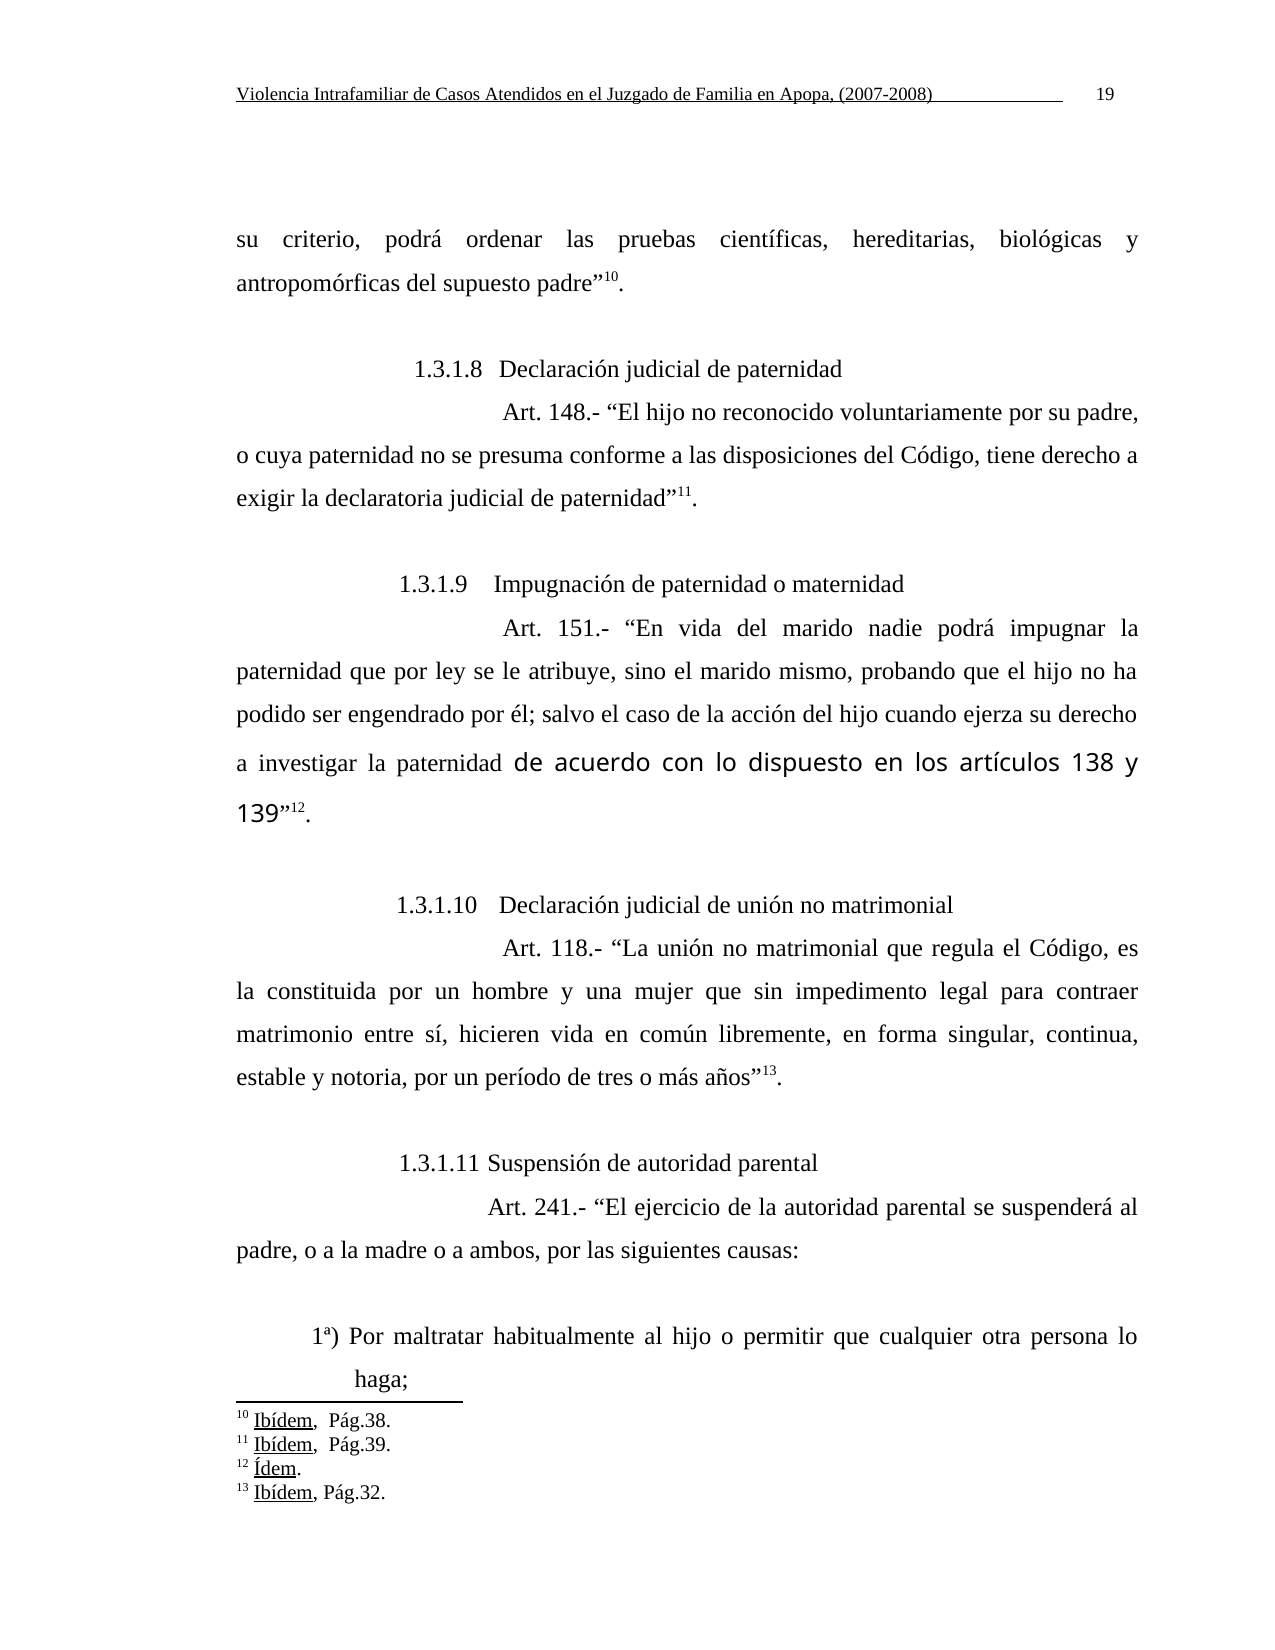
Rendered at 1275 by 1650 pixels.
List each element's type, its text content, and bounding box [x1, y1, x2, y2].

list Declaración judicial de paternidad [413, 354, 1139, 383]
list Suspensión de autoridad parental [399, 1148, 1139, 1177]
text Art. 151.- “En vida del marido nadie podrá impugnar la paternidad que por ley se le atribuye, sino el marido mismo, probando que el hijo no ha podido ser engendrado por él; salvo el caso de la acción del hijo cuando ejerza su derecho a investigar la paternidad de acuerdo con lo dispuesto en los artículos 138 y 139”. [236, 613, 1139, 830]
list Declaración judicial de unión no matrimonial [396, 890, 1139, 918]
text Art. 241.- “El ejercicio de la autoridad parental se suspenderá al padre, o a la madre o a ambos, por las siguientes causas: [236, 1192, 1139, 1263]
text Art. 148.- “El hijo no reconocido voluntariamente por su padre, o cuya paternidad no se presuma conforme a las disposiciones del Código, tiene derecho a exigir la declaratoria judicial de paternidad”. [236, 397, 1139, 512]
text Art. 118.- “La unión no matrimonial que regula el Código, es la constituida por un hombre y una mujer que sin impedimento legal para contraer matrimonio entre sí, hicieren vida en común libremente, en forma singular, continua, estable y notoria, por un período de tres o más años”. [236, 933, 1139, 1091]
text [236, 224, 1139, 296]
text 1ª) Por maltratar habitualmente al hijo o permitir que cualquier otra persona lo haga; [311, 1321, 1139, 1393]
list Impugnación de paternidad o maternidad [399, 569, 1139, 598]
